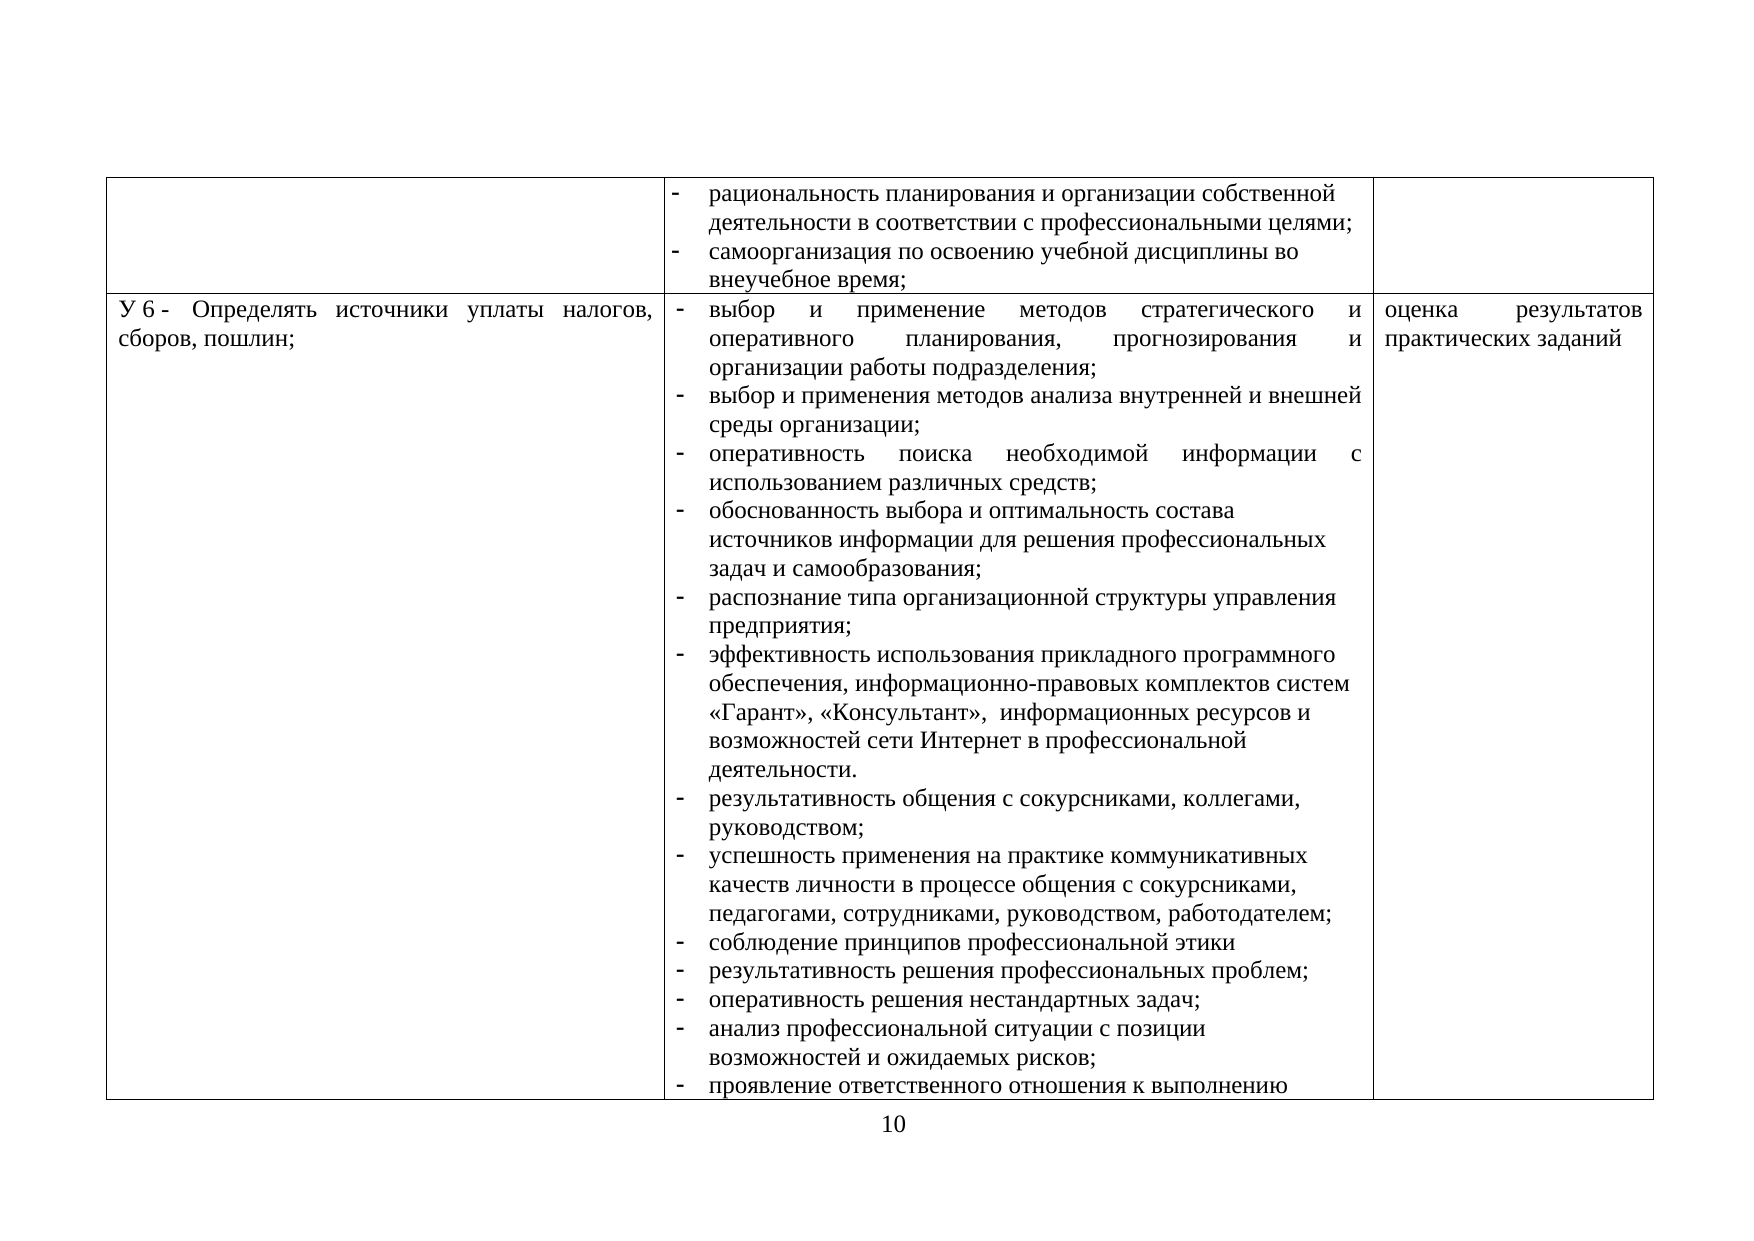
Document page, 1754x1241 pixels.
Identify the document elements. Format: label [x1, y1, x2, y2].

table_cell [665, 294, 1373, 1099]
table_cell [1374, 178, 1653, 293]
table_cell [107, 294, 664, 1099]
table_cell [107, 178, 664, 293]
table_cell [1374, 294, 1653, 1099]
table_cell [665, 178, 1373, 293]
